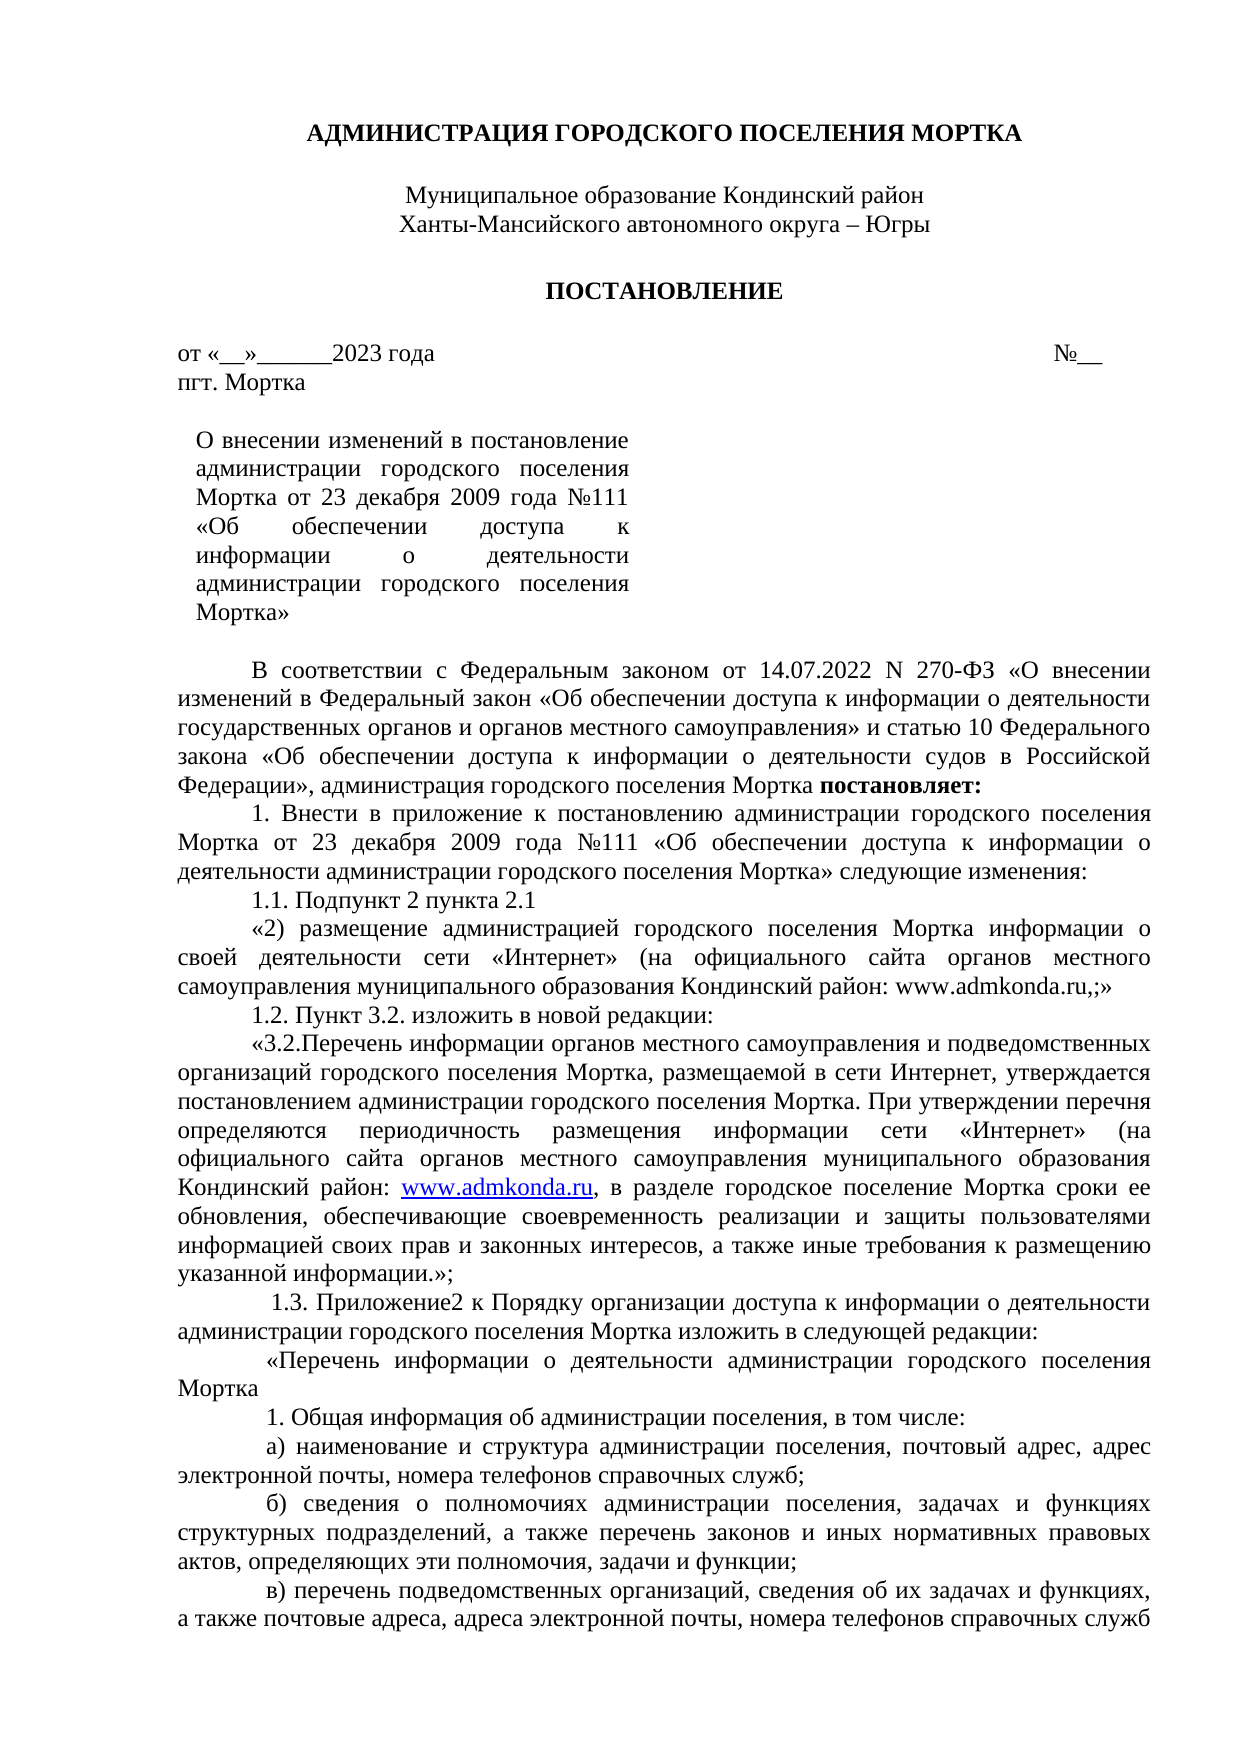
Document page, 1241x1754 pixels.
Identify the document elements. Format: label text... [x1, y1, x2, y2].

text «Перечень информации о деятельности администрации городского поселения Мортка [177, 1345, 1152, 1402]
text пгт. Мортка [177, 367, 1152, 396]
text 1.2. Пункт 3.2. изложить в новой редакции: [177, 1000, 1152, 1028]
text 1.1. Подпункт 2 пункта 2.1 [177, 885, 1152, 913]
text В соответствии с Федеральным законом от 14.07.2022 N 270-ФЗ «О внесении изменений в Федеральный закон «Об обеспечении доступа к информации о деятельности государственных органов и органов местного самоуправления» и статью 10 Федерального закона «Об обеспечении доступа к информации о деятельности судов в Российской Федерации», администрация городского поселения Мортка постановляет: [177, 655, 1152, 798]
table_header О внесении изменений в постановление администрации городского поселения Мортка от №111 «Об обеспечении доступа к информации о деятельности администрации городского поселения Мортка» [184, 425, 641, 655]
text 1. Общая информация об администрации поселения, в том числе: [177, 1402, 1152, 1431]
text АДМИНИСТРАЦИЯ ГОРОДСКОГО ПОСЕЛЕНИЯ МОРТКА [177, 118, 1152, 147]
text «2) размещение администрацией городского поселения Мортка информации о своей деятельности сети «Интернет» (на официального сайта органов местного самоуправления муниципального образования Кондинский район: www.admkonda.ru,;» [177, 913, 1152, 1000]
text 1. Внести в приложение к постановлению администрации городского поселения Мортка от 23 декабря 2009 года №111 «Об обеспечении доступа к информации о деятельности администрации городского поселения Мортка» следующие изменения: [177, 798, 1152, 885]
text от «__»______2023 года №__ [177, 338, 1152, 367]
text 1.3. Приложение2 к Порядку организации доступа к информации о деятельности администрации городского поселения Мортка изложить в следующей редакции: [177, 1287, 1152, 1345]
text Муниципальное образование Кондинский район [177, 180, 1152, 209]
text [177, 1575, 1152, 1632]
text Ханты-Мансийского автономного округа – Югры [177, 209, 1152, 238]
text «3.2.Перечень информации органов местного самоуправления и подведомственных организаций городского поселения Мортка, размещаемой в сети Интернет, утверждается постановлением администрации городского поселения Мортка. При утверждении перечня определяются периодичность размещения информации сети «Интернет» (на официального сайта органов местного самоуправления муниципального образования Кондинский район: www.admkonda.ru, в разделе городское поселение Мортка сроки ее обновления, обеспечивающие своевременность реализации и защиты пользователями информацией своих прав и законных интересов, а также иные требования к размещению указанной информации.»; [177, 1028, 1152, 1287]
text а) наименование и структура администрации поселения, почтовый адрес, адрес электронной почты, номера телефонов справочных служб; [177, 1431, 1152, 1488]
text ПОСТАНОВЛЕНИЕ [177, 276, 1152, 305]
text б) сведения о полномочиях администрации поселения, задачах и функциях структурных подразделений, а также перечень законов и иных нормативных правовых актов, определяющих эти полномочия, задачи и функции; [177, 1488, 1152, 1575]
